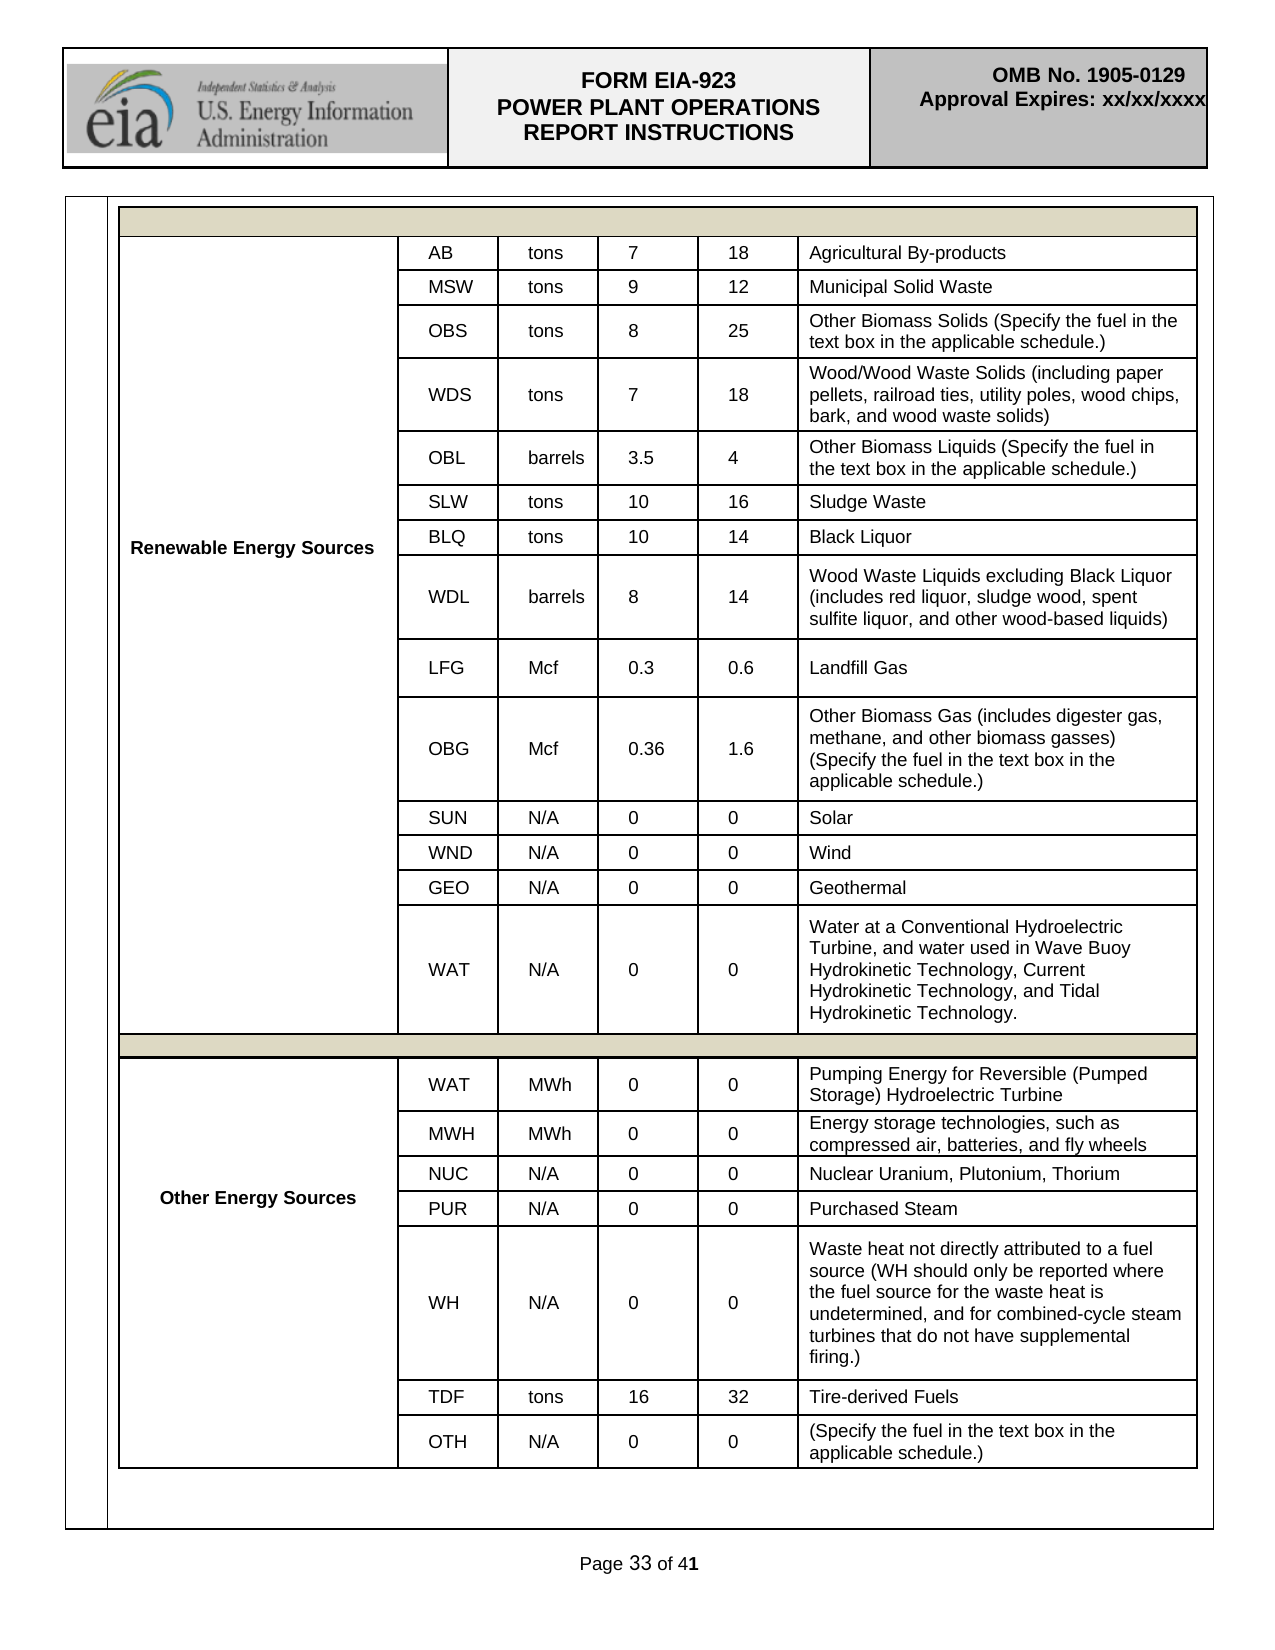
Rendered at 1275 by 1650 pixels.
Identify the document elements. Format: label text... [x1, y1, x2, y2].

table_cell 12 [699, 271, 797, 304]
table_cell GEO [399, 871, 497, 904]
table_header [64, 49, 447, 166]
table_cell tons [499, 237, 597, 269]
table_cell N/A [499, 802, 597, 834]
table_cell WND [399, 836, 497, 869]
table_cell 0 [699, 1192, 797, 1225]
table_cell Water at a Conventional Hydroelectric Turbine, and water used in Wave Buoy Hydrokinetic Technology, Current Hydrokinetic Technology, and Tidal Hydrokinetic Technology. [799, 906, 1196, 1033]
table_cell Wood Waste Liquids excluding Black Liquor (includes red liquor, sludge wood, spent sulfite liquor, and other wood-based liquids) [799, 556, 1196, 638]
table_cell Agricultural By-products [799, 237, 1196, 269]
table_cell 8 [599, 556, 697, 638]
table_header FORM EIA-923 POWER PLANT OPERATIONS REPORT INSTRUCTIONS [449, 49, 869, 166]
table_cell 16 [599, 1381, 697, 1414]
table_cell WAT [399, 1059, 497, 1110]
table_cell Purchased Steam [799, 1192, 1196, 1225]
table_cell 1.6 [699, 698, 797, 799]
table_cell Solar [799, 802, 1196, 834]
table_cell 0 [599, 1059, 697, 1110]
table_cell N/A [499, 871, 597, 904]
table_cell 0 [599, 1416, 697, 1467]
table_cell Wood/Wood Waste Solids (including paper pellets, railroad ties, utility poles, wood chips, bark, and wood waste solids) [799, 359, 1196, 430]
table_cell Energy storage technologies, such as compressed air, batteries, and fly wheels [799, 1112, 1196, 1155]
table_cell 10 [599, 521, 697, 554]
table_cell N/A [499, 1192, 597, 1225]
table_cell 0 [699, 802, 797, 834]
table_cell N/A [499, 836, 597, 869]
table_cell N/A [499, 906, 597, 1033]
table_cell 0 [599, 906, 697, 1033]
table_cell AB [399, 237, 497, 269]
table_cell Sludge Waste [799, 486, 1196, 519]
table_cell 0 [599, 1227, 697, 1379]
table_cell Other Biomass Solids (Specify the fuel in the text box in the applicable schedule.) [799, 306, 1196, 357]
table_cell tons [499, 521, 597, 554]
table_cell SLW [399, 486, 497, 519]
table_cell Landfill Gas [799, 640, 1196, 696]
table_cell 0 [699, 1157, 797, 1190]
table_header OMB No. 1905-0129 Approval Expires: xx/xx/xxxx [871, 49, 1206, 166]
table_cell 18 [699, 359, 797, 430]
table_cell WAT [399, 906, 497, 1033]
table_cell Other Biomass Liquids (Specify the fuel in the text box in the applicable schedule.) [799, 432, 1196, 484]
table_cell 0 [699, 906, 797, 1033]
table_cell OBL [399, 432, 497, 484]
table_cell 0 [699, 1112, 797, 1155]
table_cell 14 [699, 521, 797, 554]
table_cell MWh [499, 1059, 597, 1110]
table_cell 0 [699, 1227, 797, 1379]
table_cell 16 [699, 486, 797, 519]
table_cell 14 [699, 556, 797, 638]
table_cell Pumping Energy for Reversible (Pumped Storage) Hydroelectric Turbine [799, 1059, 1196, 1110]
table_cell 0 [699, 871, 797, 904]
table_cell LFG [399, 640, 497, 696]
table_cell 32 [699, 1381, 797, 1414]
table_cell 7 [599, 237, 697, 269]
table_cell tons [499, 486, 597, 519]
table_cell Wind [799, 836, 1196, 869]
table_cell Renewable Energy Sources [120, 237, 397, 1033]
table_cell tons [499, 271, 597, 304]
table_cell NUC [399, 1157, 497, 1190]
table_cell 9 [599, 271, 697, 304]
table_cell 10 [599, 486, 697, 519]
table_cell 7 [599, 359, 697, 430]
table_cell PUR [399, 1192, 497, 1225]
table_cell (Specify the fuel in the text box in the applicable schedule.) [799, 1416, 1196, 1467]
table_cell Mcf [499, 698, 597, 799]
table_cell WH [399, 1227, 497, 1379]
table_cell 0 [599, 802, 697, 834]
table_cell 0 [699, 836, 797, 869]
table_cell MWh [499, 1112, 597, 1155]
table_cell 0 [699, 1059, 797, 1110]
table_cell barrels [499, 432, 597, 484]
table_cell 0 [599, 836, 697, 869]
table_cell Other Biomass Gas (includes digester gas, methane, and other biomass gasses) (Specify the fuel in the text box in the applicable schedule.) [799, 698, 1196, 799]
table_cell Tire-derived Fuels [799, 1381, 1196, 1414]
table_cell SUN [399, 802, 497, 834]
table_cell Geothermal [799, 871, 1196, 904]
table_cell 25 [699, 306, 797, 357]
table_cell N/A [499, 1157, 597, 1190]
table_cell [120, 1035, 1196, 1056]
table_cell TDF [399, 1381, 497, 1414]
table_cell Municipal Solid Waste [799, 271, 1196, 304]
table_cell 0 [599, 1192, 697, 1225]
table_cell 0 [599, 871, 697, 904]
table_cell tons [499, 1381, 597, 1414]
table_cell WDS [399, 359, 497, 430]
table_cell tons [499, 359, 597, 430]
table_cell 4 [699, 432, 797, 484]
table_cell tons [499, 306, 597, 357]
table_cell OBG [399, 698, 497, 799]
table_cell 18 [699, 237, 797, 269]
table_cell MWH [399, 1112, 497, 1155]
table_cell 0 [599, 1157, 697, 1190]
table_cell OTH [399, 1416, 497, 1467]
table_cell BLQ [399, 521, 497, 554]
table_cell Waste heat not directly attributed to a fuel source (WH should only be reported where the fuel source for the waste heat is undetermined, and for combined-cycle steam turbines that do not have supplemental firing.) [799, 1227, 1196, 1379]
table_cell WDL [399, 556, 497, 638]
table_cell Mcf [499, 640, 597, 696]
table_cell 0.6 [699, 640, 797, 696]
table_cell MSW [399, 271, 497, 304]
table_header [120, 208, 1196, 236]
table_cell 0.36 [599, 698, 697, 799]
table_cell N/A [499, 1416, 597, 1467]
table_cell Black Liquor [799, 521, 1196, 554]
table_cell 3.5 [599, 432, 697, 484]
table_cell Other Energy Sources [120, 1059, 397, 1467]
table_cell 8 [599, 306, 697, 357]
table_cell 0.3 [599, 640, 697, 696]
table_cell N/A [499, 1227, 597, 1379]
table_cell barrels [499, 556, 597, 638]
table_cell 0 [699, 1416, 797, 1467]
table_cell Nuclear Uranium, Plutonium, Thorium [799, 1157, 1196, 1190]
table_cell 0 [599, 1112, 697, 1155]
table_cell OBS [399, 306, 497, 357]
